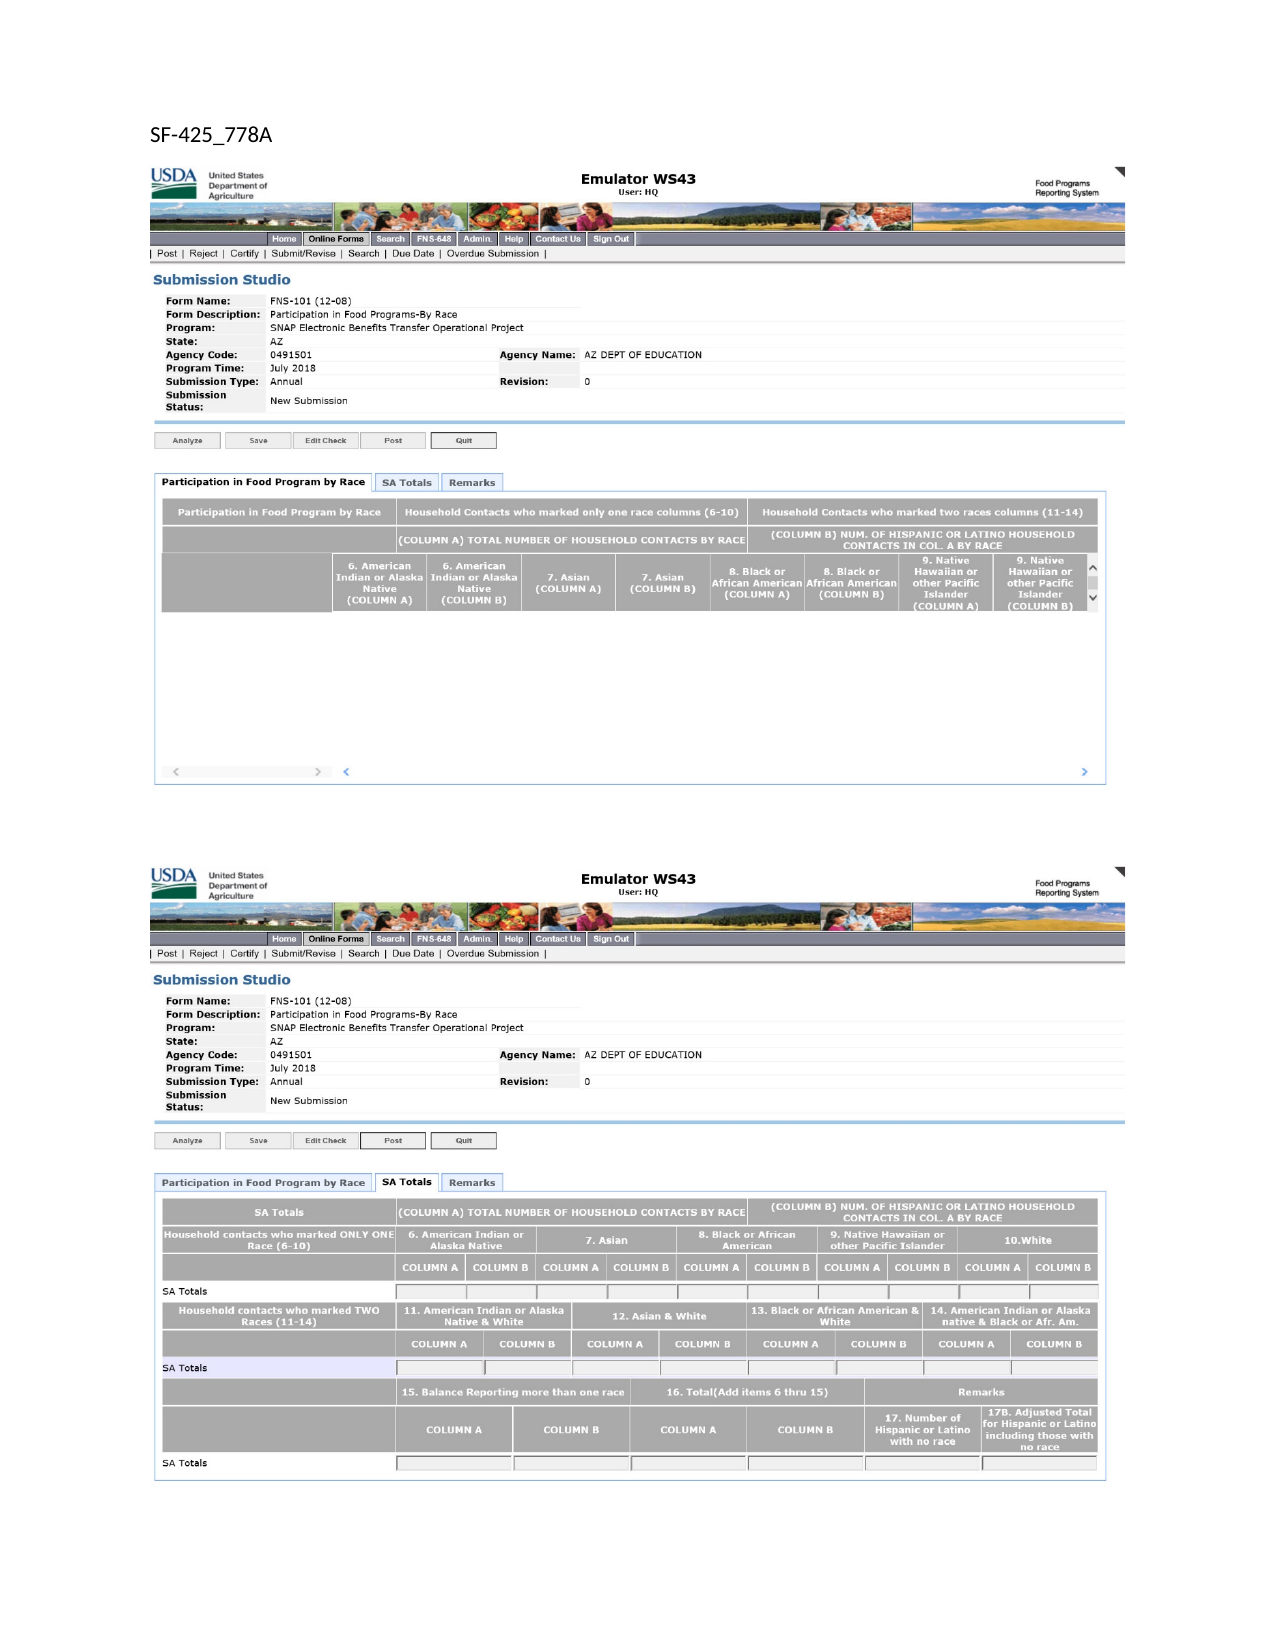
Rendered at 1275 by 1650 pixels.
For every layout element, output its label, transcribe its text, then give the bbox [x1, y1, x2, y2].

picture [150, 866, 1125, 1497]
text SF-425_778A [150, 120, 1125, 148]
picture [150, 166, 1125, 801]
